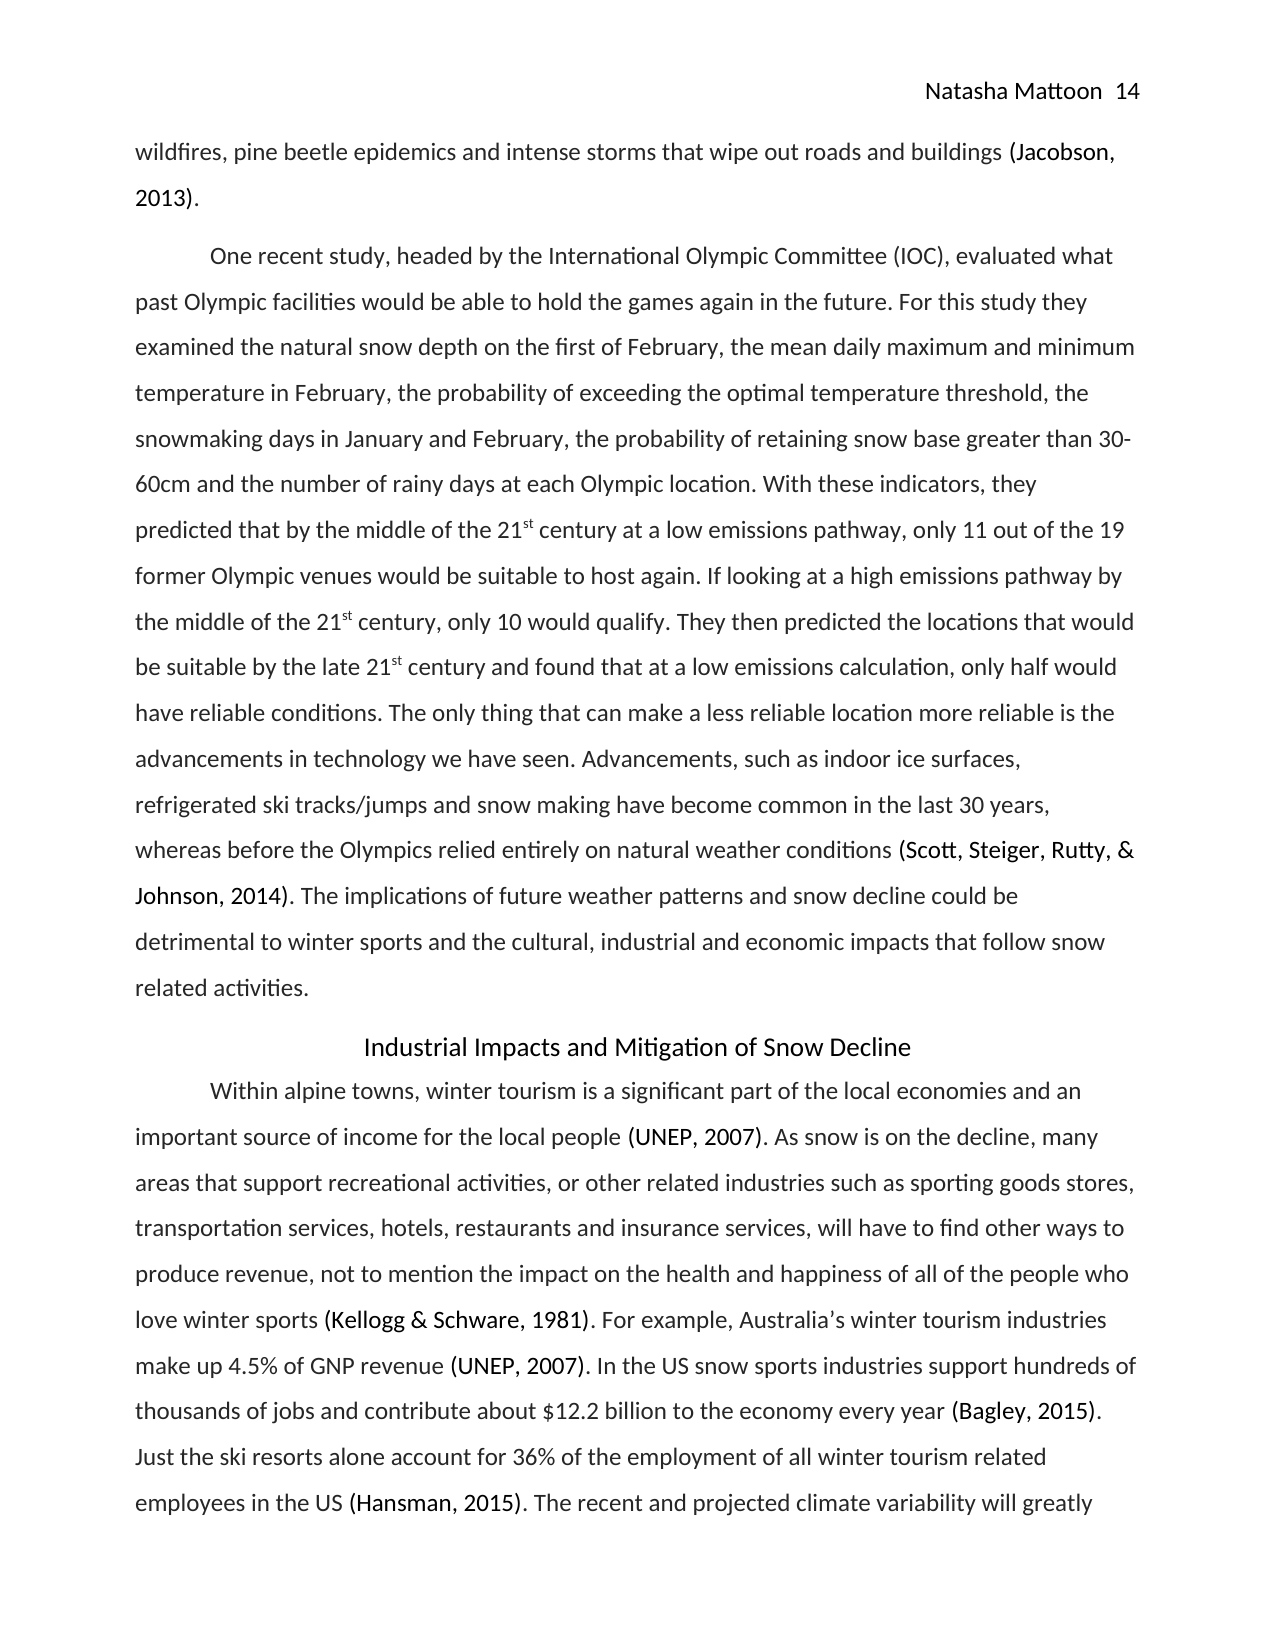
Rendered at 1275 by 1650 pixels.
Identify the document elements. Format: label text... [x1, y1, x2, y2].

subtitle Industrial Impacts and Mitigation of Snow Decline [135, 1030, 1140, 1063]
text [135, 136, 1140, 212]
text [135, 1075, 1140, 1517]
text One recent study, headed by the International Olympic Committee (IOC), evaluated what past Olympic facilities would be able to hold the games again in the future. For this study they examined the natural snow depth on the first of February, the mean daily maximum and minimum temperature in February, the probability of exceeding the optimal temperature threshold, the snowmaking days in January and February, the probability of retaining snow base greater than 30-60cm and the number of rainy days at each Olympic location. With these indicators, they predicted that by the middle of the 21st century at a low emissions pathway, only 11 out of the 19 former Olympic venues would be suitable to host again. If looking at a high emissions pathway by the middle of the 21st century, only 10 would qualify. They then predicted the locations that would be suitable by the late 21st century and found that at a low emissions calculation, only half would have reliable conditions. The only thing that can make a less reliable location more reliable is the advancements in technology we have seen. Advancements, such as indoor ice surfaces, refrigerated ski tracks/jumps and snow making have become common in the last 30 years, whereas before the Olympics relied entirely on natural weather conditions. The implications of future weather patterns and snow decline could be detrimental to winter sports and the cultural, industrial and economic impacts that follow snow related activities. [135, 240, 1140, 1002]
